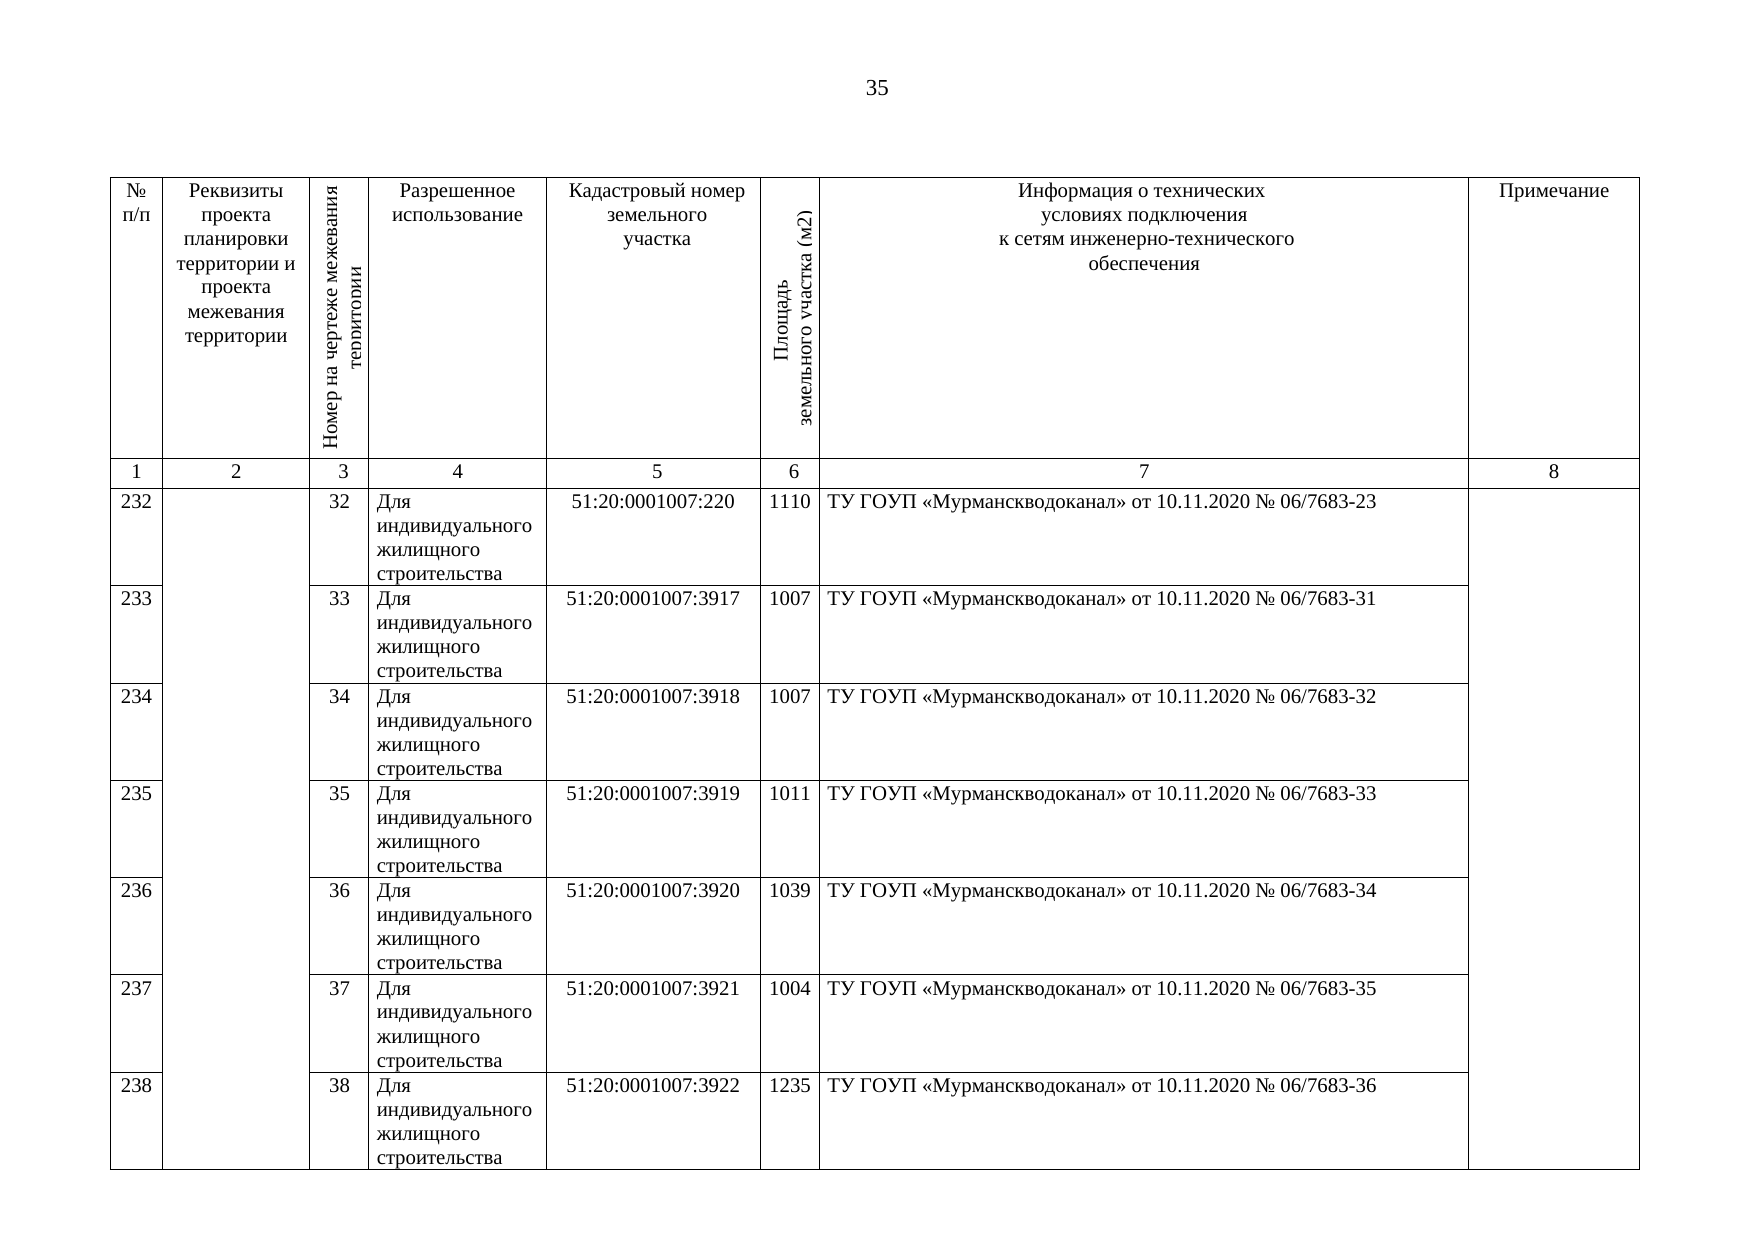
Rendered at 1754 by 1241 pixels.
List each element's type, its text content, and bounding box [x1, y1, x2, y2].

table_cell 1007 [761, 684, 819, 780]
table_cell ТУ ГОУП «Мурманскводоканал» от 10.11.2020 № 06/7683-34 [820, 878, 1468, 974]
table_cell 1 [111, 459, 162, 488]
table_cell 233 [111, 586, 162, 682]
table_cell Для индивидуального жилищного строительства [369, 586, 546, 682]
table_header Разрешенное использование [369, 178, 546, 458]
table_cell 1004 [761, 975, 819, 1072]
table_cell 8 [1469, 459, 1639, 488]
table_cell 51:20:0001007:3921 [547, 975, 760, 1072]
table_cell 32 [310, 489, 368, 585]
table_cell 37 [310, 975, 368, 1072]
table_cell 2 [163, 459, 309, 488]
table_cell Для индивидуального жилищного строительства [369, 684, 546, 780]
table_cell 33 [310, 586, 368, 682]
table_cell 35 [310, 781, 368, 877]
table_cell 51:20:0001007:3922 [547, 1073, 760, 1169]
table_cell 7 [820, 459, 1468, 488]
table_header Примечание [1469, 178, 1639, 458]
table_cell ТУ ГОУП «Мурманскводоканал» от 10.11.2020 № 06/7683-23 [820, 489, 1468, 585]
table_cell 34 [310, 684, 368, 780]
table_cell Для индивидуального жилищного строительства [369, 781, 546, 877]
table_cell 3 [310, 459, 368, 488]
table_cell 237 [111, 975, 162, 1072]
table_cell Для индивидуального жилищного строительства [369, 489, 546, 585]
table_cell 1235 [761, 1073, 819, 1169]
table_header Номер на чертеже межевания территории [310, 178, 368, 458]
table_cell 51:20:0001007:220 [547, 489, 760, 585]
table_header № п/п [111, 178, 162, 458]
table_cell ТУ ГОУП «Мурманскводоканал» от 10.11.2020 № 06/7683-36 [820, 1073, 1468, 1169]
table_cell 1007 [761, 586, 819, 682]
table_cell 51:20:0001007:3919 [547, 781, 760, 877]
table_cell 238 [111, 1073, 162, 1169]
table_cell 232 [111, 489, 162, 585]
table_cell Для индивидуального жилищного строительства [369, 1073, 546, 1169]
table_cell 5 [547, 459, 760, 488]
table_cell 51:20:0001007:3920 [547, 878, 760, 974]
table_cell Для индивидуального жилищного строительства [369, 878, 546, 974]
table_cell 6 [761, 459, 819, 488]
table_header Кадастровый номер земельного участка [547, 178, 760, 458]
table_header Площадь земельного участка (м2) [761, 178, 819, 458]
table_cell 1039 [761, 878, 819, 974]
table_cell 1110 [761, 489, 819, 585]
table_cell ТУ ГОУП «Мурманскводоканал» от 10.11.2020 № 06/7683-35 [820, 975, 1468, 1072]
table_cell 4 [369, 459, 546, 488]
table_cell 235 [111, 781, 162, 877]
table_cell ТУ ГОУП «Мурманскводоканал» от 10.11.2020 № 06/7683-32 [820, 684, 1468, 780]
table_cell 234 [111, 684, 162, 780]
table_cell ТУ ГОУП «Мурманскводоканал» от 10.11.2020 № 06/7683-33 [820, 781, 1468, 877]
table_cell 51:20:0001007:3917 [547, 586, 760, 682]
table_cell 236 [111, 878, 162, 974]
table_cell 51:20:0001007:3918 [547, 684, 760, 780]
table_header Реквизиты проекта планировки территории и проекта межевания территории [163, 178, 309, 458]
table_cell 38 [310, 1073, 368, 1169]
table_cell ТУ ГОУП «Мурманскводоканал» от 10.11.2020 № 06/7683-31 [820, 586, 1468, 682]
table_header Информация о технических условиях подключения к сетям инженерно-технического обеспечения [820, 178, 1468, 458]
table_cell 1011 [761, 781, 819, 877]
table_cell Для индивидуального жилищного строительства [369, 975, 546, 1072]
table_cell 36 [310, 878, 368, 974]
